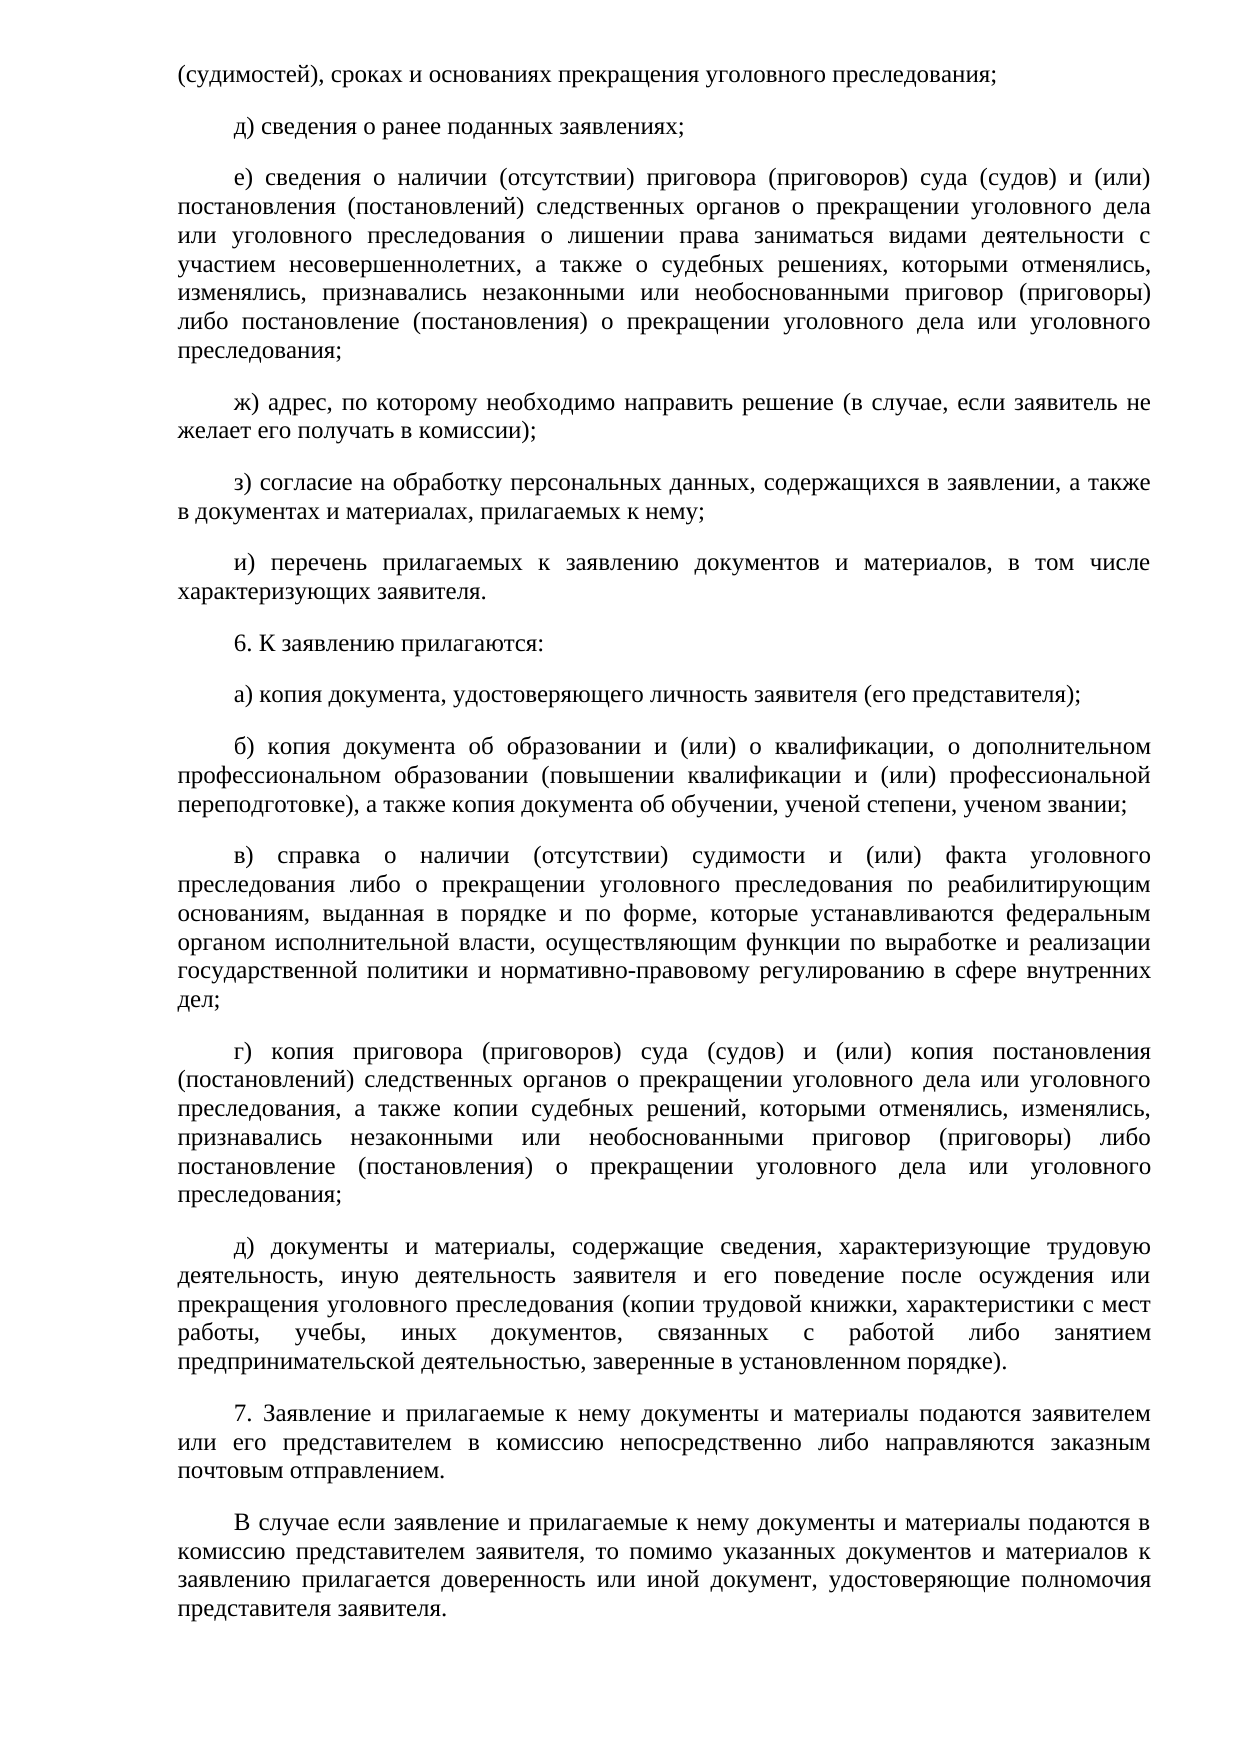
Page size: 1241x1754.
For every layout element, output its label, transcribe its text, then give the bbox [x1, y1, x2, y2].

text 7. Заявление и прилагаемые к нему документы и материалы подаются заявителем или его представителем в комиссию непосредственно либо направляются заказным почтовым отправлением. [177, 1398, 1152, 1484]
text е) сведения о наличии (отсутствии) приговора (приговоров) суда (судов) и (или) постановления (постановлений) следственных органов о прекращении уголовного дела или уголовного преследования о лишении права заниматься видами деятельности с участием несовершеннолетних, а также о судебных решениях, которыми отменялись, изменялись, признавались незаконными или необоснованными приговор (приговоры) либо постановление (постановления) о прекращении уголовного дела или уголовного преследования; [177, 162, 1152, 364]
text б) копия документа об образовании и (или) о квалификации, о дополнительном профессиональном образовании (повышении квалификации и (или) профессиональной переподготовке), а также копия документа об обучении, ученой степени, ученом звании; [177, 731, 1152, 817]
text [177, 59, 1152, 88]
text д) документы и материалы, содержащие сведения, характеризующие трудовую деятельность, иную деятельность заявителя и его поведение после осуждения или прекращения уголовного преследования (копии трудовой книжки, характеристики с мест работы, учебы, иных документов, связанных с работой либо занятием предпринимательской деятельностью, заверенные в установленном порядке). [177, 1231, 1152, 1375]
text 6. К заявлению прилагаются: [177, 628, 1152, 657]
text ж) адрес, по которому необходимо направить решение (в случае, если заявитель не желает его получать в комиссии); [177, 387, 1152, 444]
text з) согласие на обработку персональных данных, содержащихся в заявлении, а также в документах и материалах, прилагаемых к нему; [177, 467, 1152, 524]
text а) копия документа, удостоверяющего личность заявителя (его представителя); [177, 679, 1152, 708]
text и) перечень прилагаемых к заявлению документов и материалов, в том числе характеризующих заявителя. [177, 547, 1152, 605]
text д) сведения о ранее поданных заявлениях; [177, 111, 1152, 139]
text г) копия приговора (приговоров) суда (судов) и (или) копия постановления (постановлений) следственных органов о прекращении уголовного дела или уголовного преследования, а также копии судебных решений, которыми отменялись, изменялись, признавались незаконными или необоснованными приговор (приговоры) либо постановление (постановления) о прекращении уголовного дела или уголовного преследования; [177, 1036, 1152, 1208]
text в) справка о наличии (отсутствии) судимости и (или) факта уголовного преследования либо о прекращении уголовного преследования по реабилитирующим основаниям, выданная в порядке и по форме, которые устанавливаются федеральным органом исполнительной власти, осуществляющим функции по выработке и реализации государственной политики и нормативно-правовому регулированию в сфере внутренних дел; [177, 840, 1152, 1013]
text В случае если заявление и прилагаемые к нему документы и материалы подаются в комиссию представителем заявителя, то помимо указанных документов и материалов к заявлению прилагается доверенность или иной документ, удостоверяющие полномочия представителя заявителя. [177, 1507, 1152, 1622]
